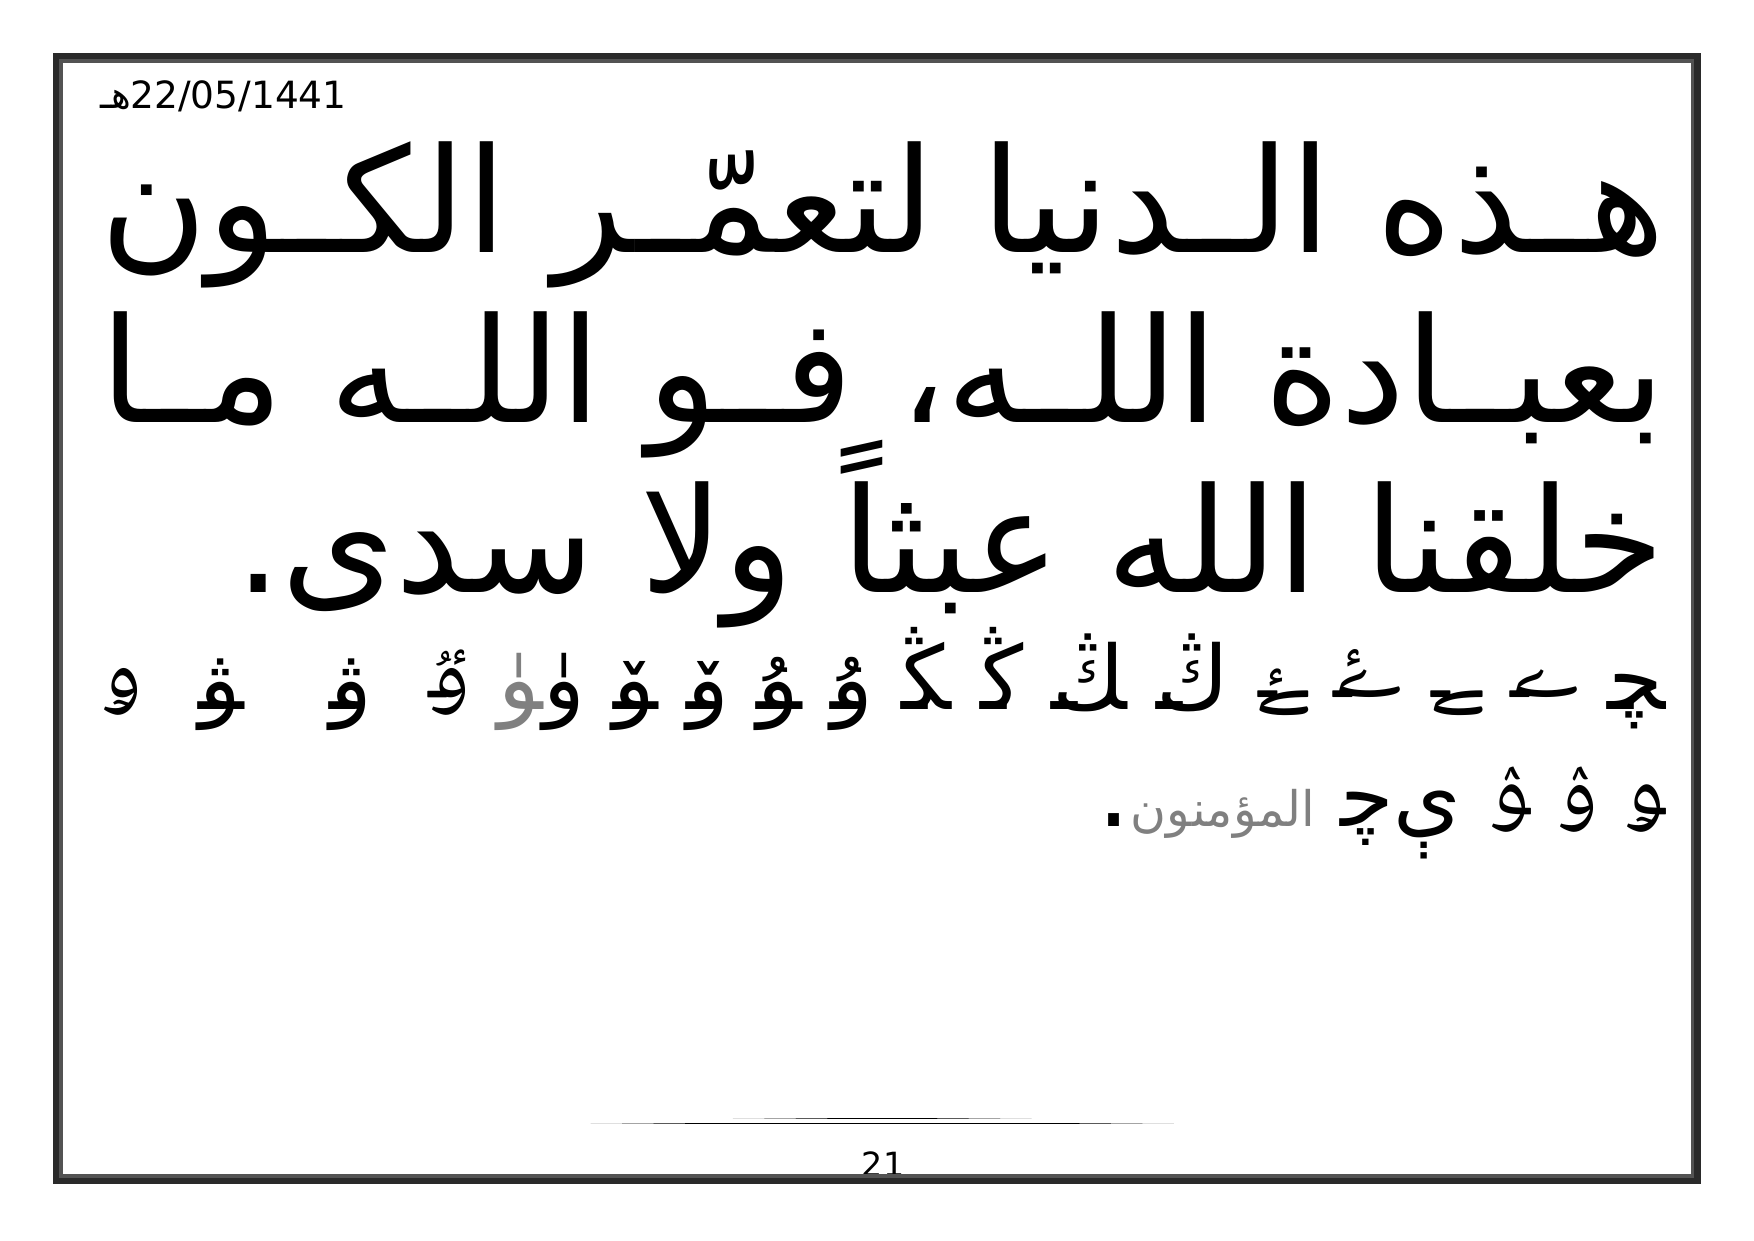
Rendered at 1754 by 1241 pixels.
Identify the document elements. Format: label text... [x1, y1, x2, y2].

text ﭽ ﮮ ﮯ ﮰ ﮱ ﯓ ﯔ ﯕ ﯖ ﯗ ﯘ ﯙ ﯚ ﯛﯜ ﯝ ﯞ ﯟ ﯠ ﯡ ﯢ ﯣ ﯤﭼ المؤمنون. [100, 627, 1665, 851]
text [100, 117, 1665, 627]
